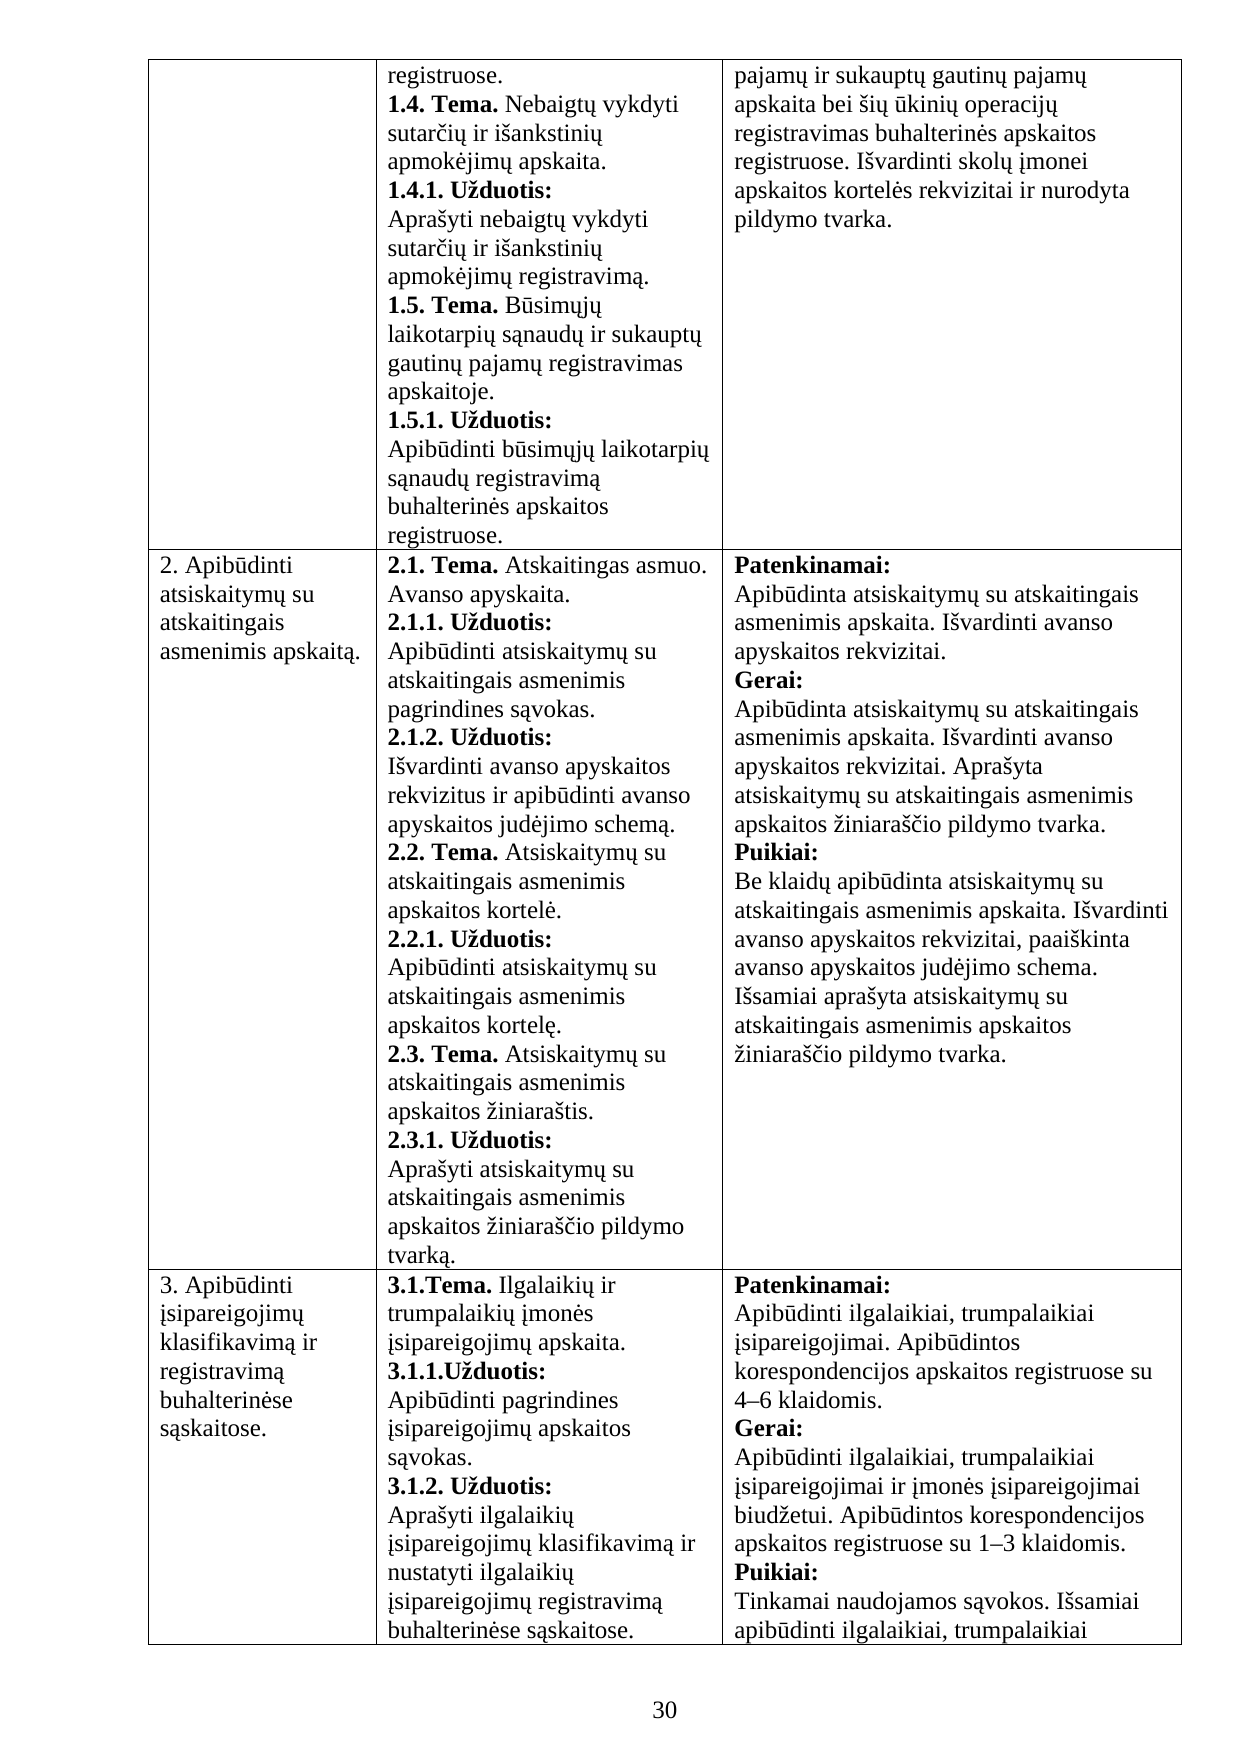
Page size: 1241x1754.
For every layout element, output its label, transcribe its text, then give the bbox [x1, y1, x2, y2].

table_cell Patenkinamai: Apibūdinta atsiskaitymų su atskaitingais asmenimis apskaita. Išvardinti avanso apyskaitos rekvizitai. Gerai: Apibūdinta atsiskaitymų su atskaitingais asmenimis apskaita. Išvardinti avanso apyskaitos rekvizitai. Aprašyta atsiskaitymų su atskaitingais asmenimis apskaitos žiniaraščio pildymo tvarka. Puikiai: Be klaidų apibūdinta atsiskaitymų su atskaitingais asmenimis apskaita. Išvardinti avanso apyskaitos rekvizitai, paaiškinta avanso apyskaitos judėjimo schema. Išsamiai aprašyta atsiskaitymų su atskaitingais asmenimis apskaitos žiniaraščio pildymo tvarka. [723, 550, 1181, 1269]
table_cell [723, 1270, 1181, 1643]
table_cell 2.1. Tema. Atskaitingas asmuo. Avanso apyskaita. 2.1.1. Užduotis: Apibūdinti atsiskaitymų su atskaitingais asmenimis pagrindines sąvokas. 2.1.2. Užduotis: Išvardinti avanso apyskaitos rekvizitus ir apibūdinti avanso apyskaitos judėjimo schemą. 2.2. Tema. Atsiskaitymų su atskaitingais asmenimis apskaitos kortelė. 2.2.1. Užduotis: Apibūdinti atsiskaitymų su atskaitingais asmenimis apskaitos kortelę. 2.3. Tema. Atsiskaitymų su atskaitingais asmenimis apskaitos žiniaraštis. 2.3.1. Užduotis: Aprašyti atsiskaitymų su atskaitingais asmenimis apskaitos žiniaraščio pildymo tvarką. [377, 550, 722, 1269]
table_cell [377, 1270, 722, 1643]
table_cell 2. Apibūdinti atsiskaitymų su atskaitingais asmenimis apskaitą. [149, 550, 376, 1269]
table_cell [149, 1270, 376, 1643]
